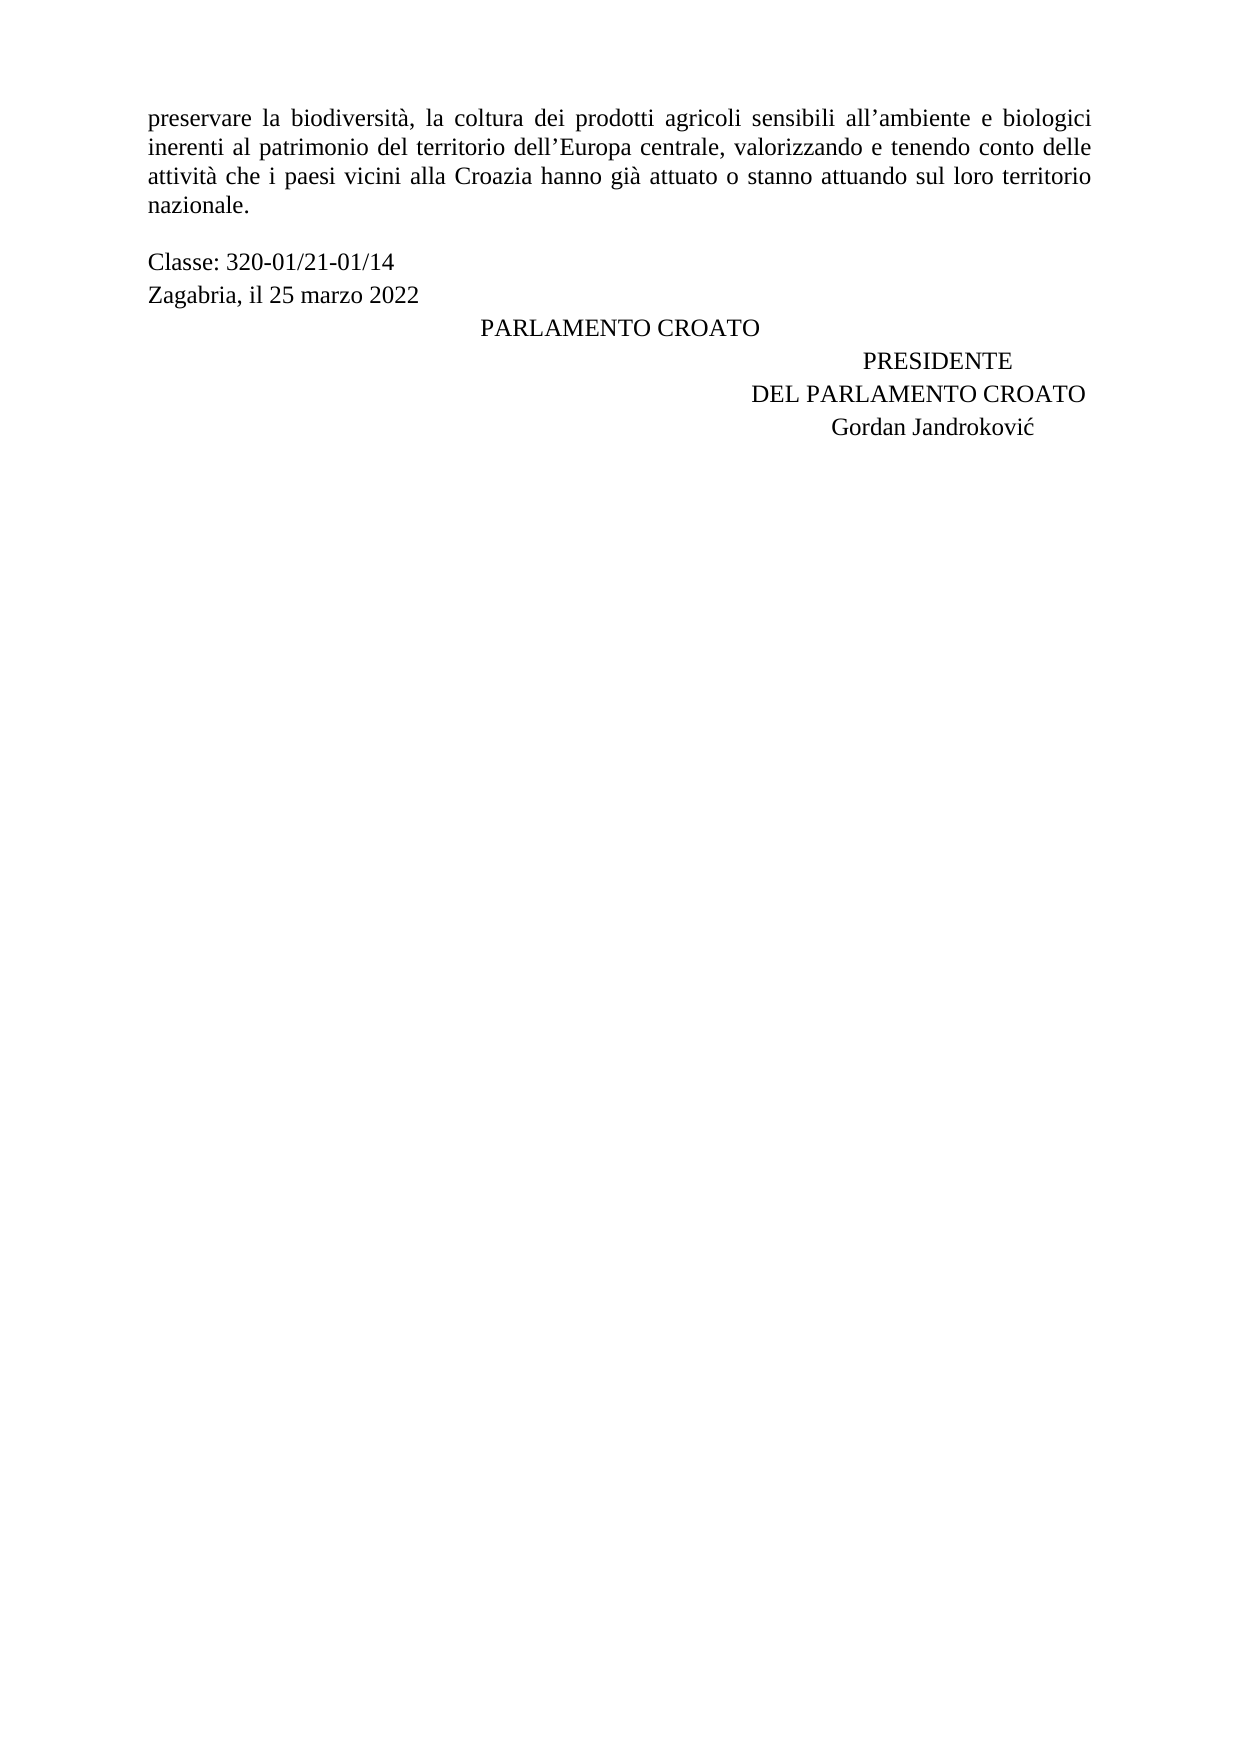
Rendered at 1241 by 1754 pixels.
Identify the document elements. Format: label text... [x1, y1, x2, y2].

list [148, 103, 1093, 218]
text Zagabria, il 25 marzo 2022 [73, 280, 1093, 309]
text PARLAMENTO CROATO [148, 313, 1093, 342]
text Classe: 320-01/21-01/14 [73, 247, 1093, 276]
text Gordan Jandroković [812, 412, 1093, 441]
text PRESIDENTE [783, 346, 1093, 375]
text DEL PARLAMENTO CROATO [738, 379, 1093, 408]
